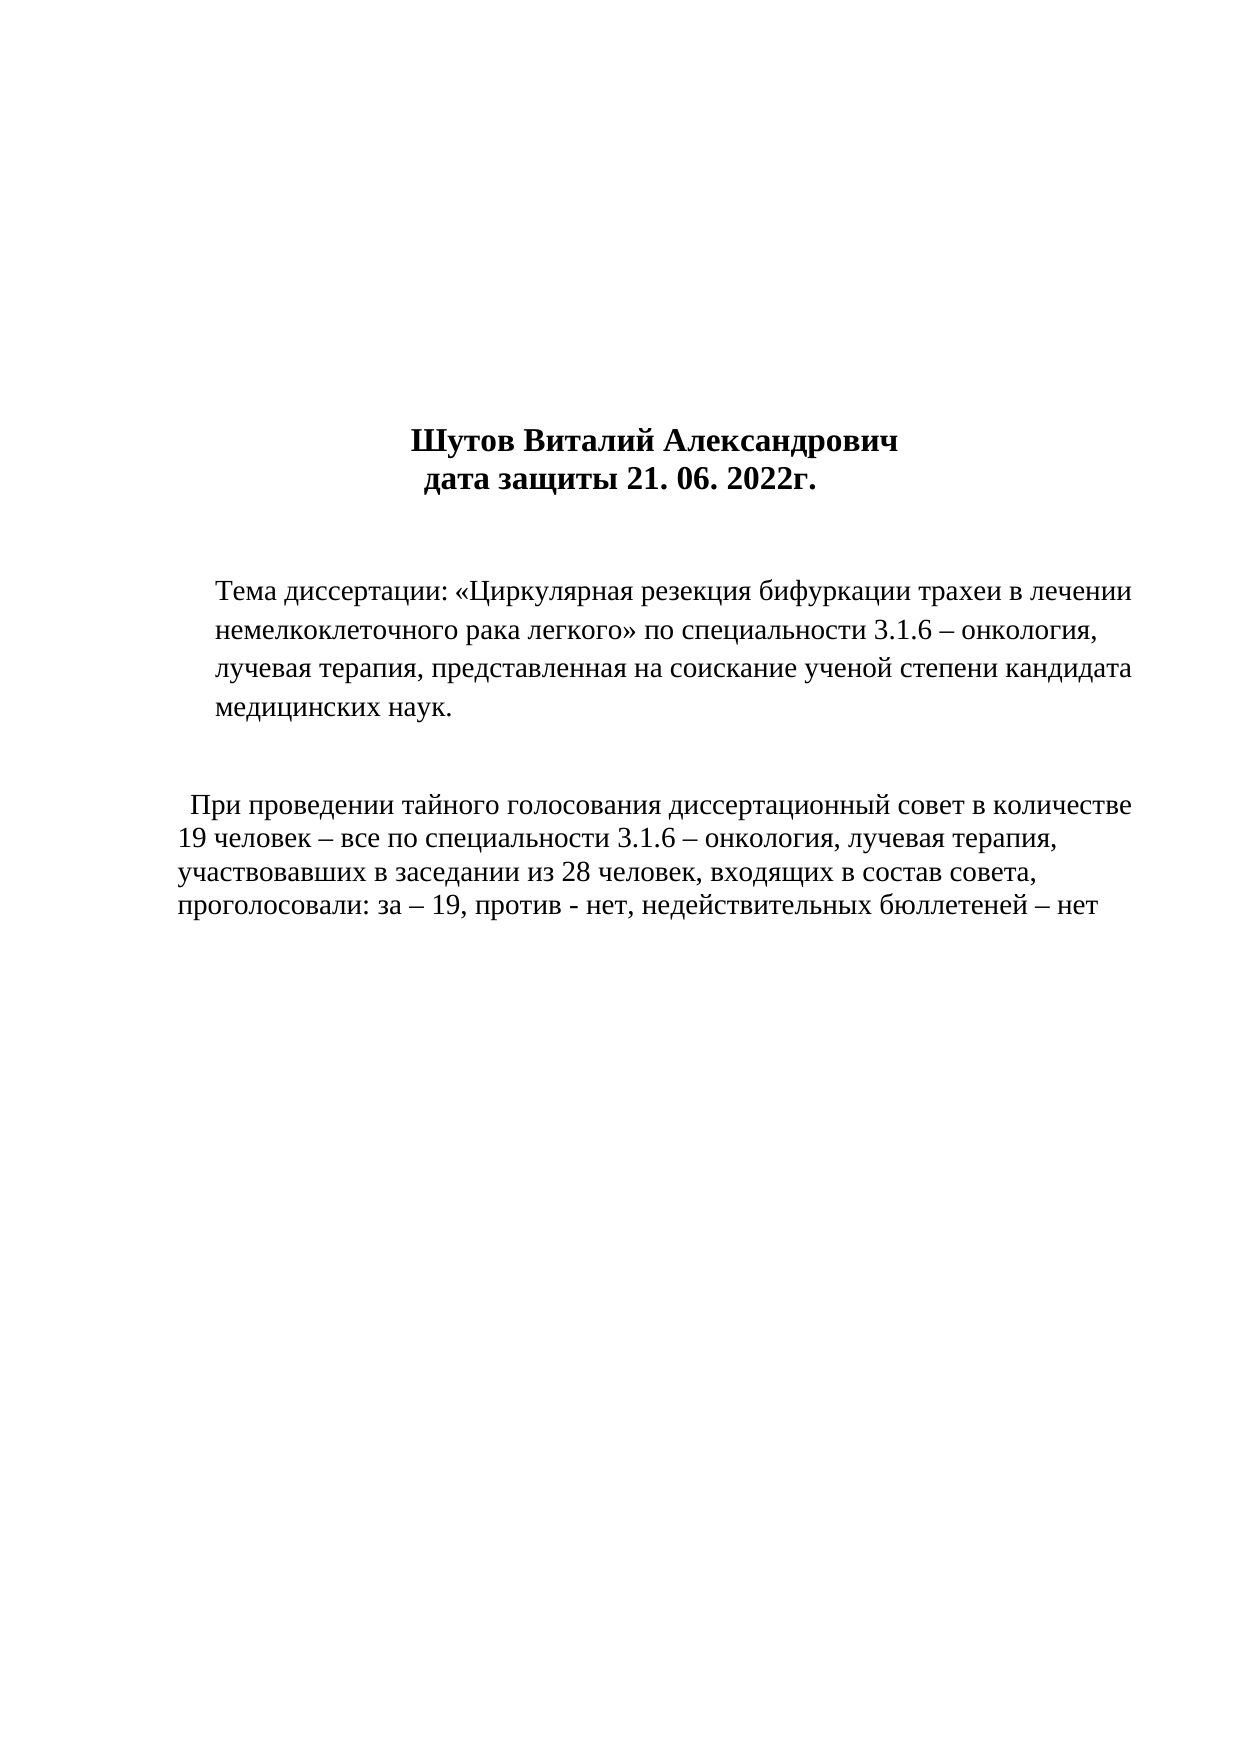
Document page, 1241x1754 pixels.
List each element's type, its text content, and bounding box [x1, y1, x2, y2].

text При проведении тайного голосования диссертационный совет в количестве 19 человек – все по специальности 3.1.6 – онкология, лучевая терапия, участвовавших в заседании из 28 человек, входящих в состав совета, проголосовали: за – 19, против - нет, недействительных бюллетеней – нет [177, 787, 1152, 921]
list Тема диссертации: «Циркулярная резекция бифуркации трахеи в лечении немелкоклеточного рака легкого» по специальности 3.1.6 – онкология, лучевая терапия, представленная на соискание ученой степени кандидата медицинских наук. [215, 573, 1152, 722]
text Шутов Виталий Александрович [177, 420, 1152, 458]
text дата защиты 21. 06. 2022г. [177, 458, 1152, 497]
